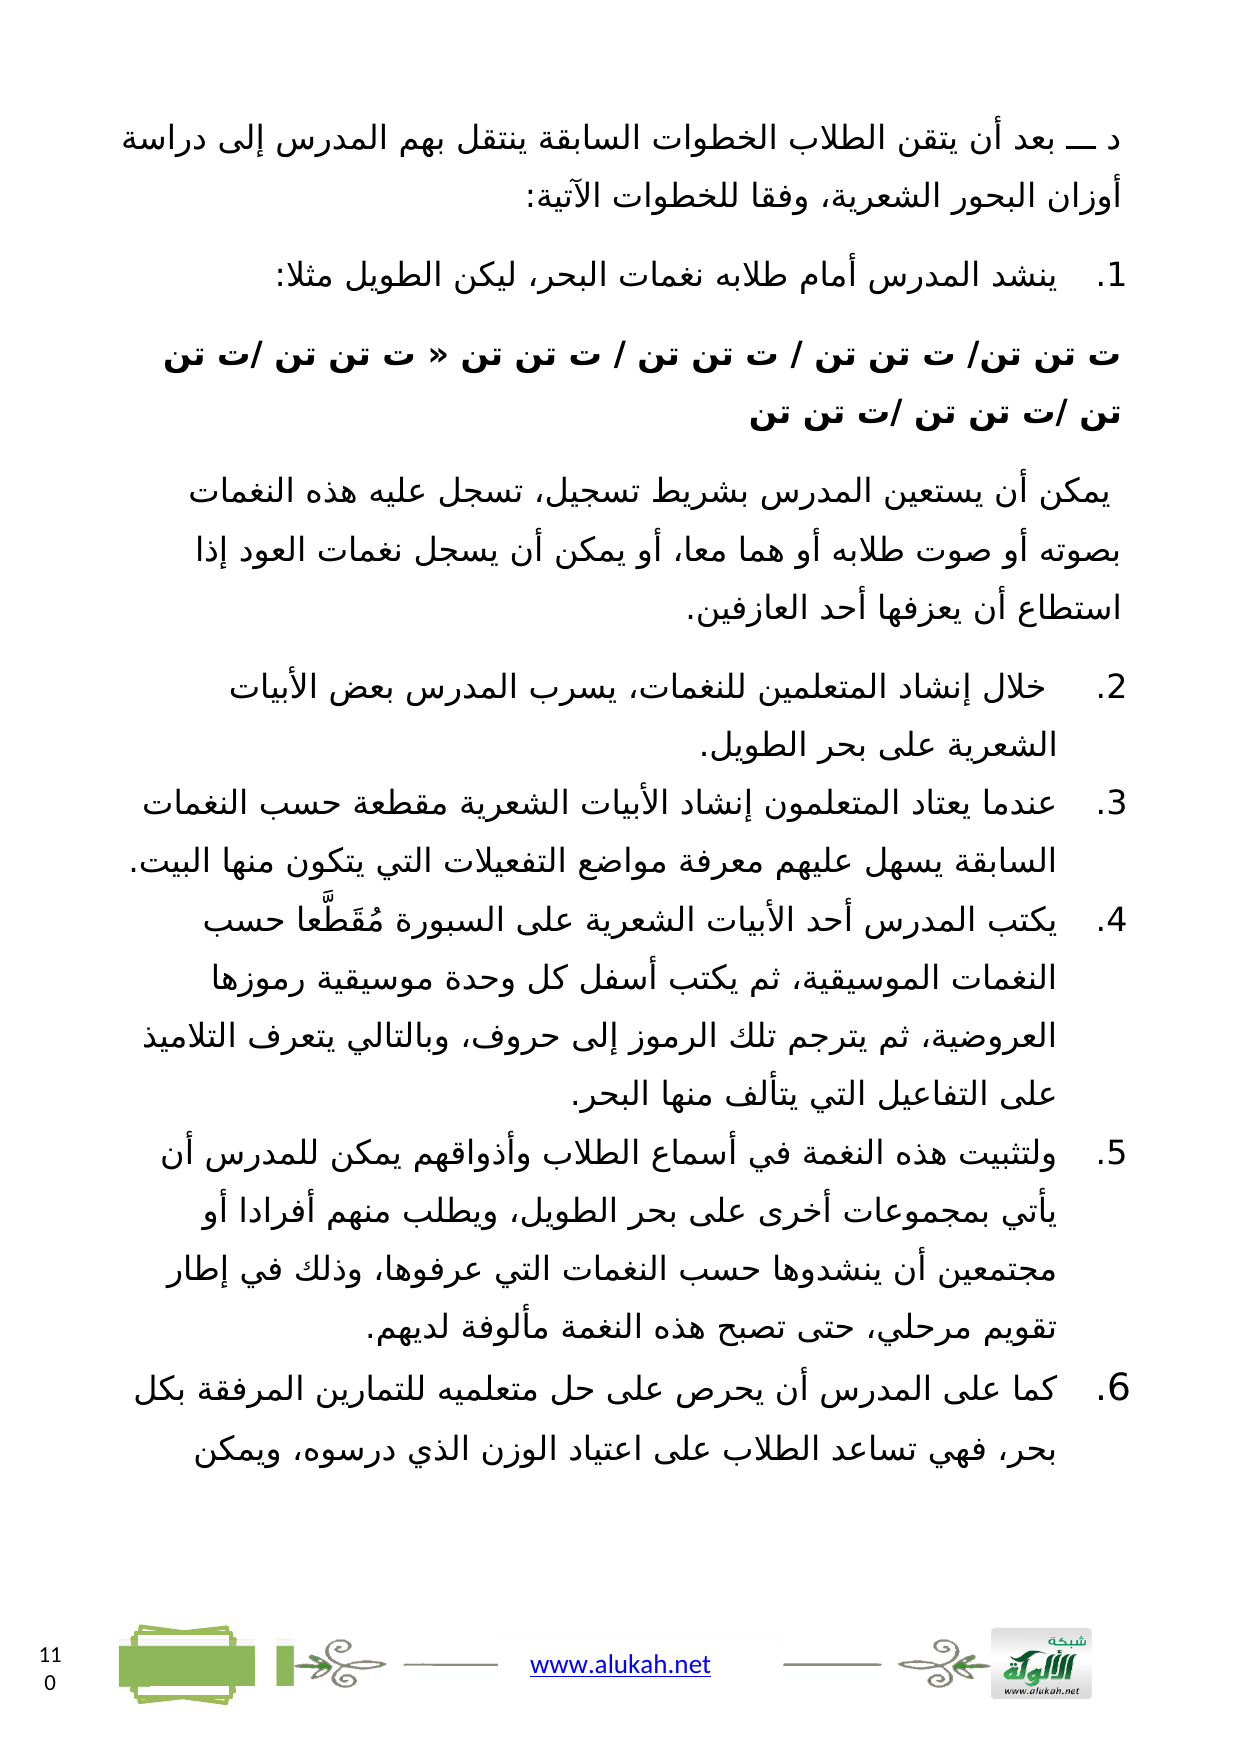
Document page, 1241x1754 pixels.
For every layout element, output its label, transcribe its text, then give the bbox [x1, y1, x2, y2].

list يكتب المدرس أحد الأبيات الشعرية على السبورة مُقَطَّعا حسب النغمات الموسيقية، ثم يكتب أسفل كل وحدة موسيقية رموزها العروضية، ثم يترجم تلك الرموز إلى حروف، وبالتالي يتعرف التلاميذ على التفاعيل التي يتألف منها البحر. [118, 900, 1096, 1114]
list خلال إنشاد المتعلمين للنغمات، يسرب المدرس بعض الأبيات الشعرية على بحر الطويل. [118, 667, 1096, 764]
list عندما يعتاد المتعلمون إنشاد الأبيات الشعرية مقطعة حسب النغمات السابقة يسهل عليهم معرفة مواضع التفعيلات التي يتكون منها البيت. [118, 784, 1096, 881]
list ولتثبيت هذه النغمة في أسماع الطلاب وأذواقهم يمكن للمدرس أن يأتي بمجموعات أخرى على بحر الطويل، ويطلب منهم أفرادا أو مجتمعين أن ينشدوها حسب النغمات التي عرفوها، وذلك في إطار تقويم مرحلي، حتى تصبح هذه النغمة مألوفة لديهم. [118, 1133, 1096, 1347]
list ينشد المدرس أمام طلابه نغمات البحر، ليكن الطويل مثلا: [118, 255, 1096, 294]
picture [117, 1624, 1093, 1706]
text د ـــ بعد أن يتقن الطلاب الخطوات السابقة ينتقل بهم المدرس إلى دراسة أوزان البحور الشعرية، وفقا للخطوات الآتية: [118, 118, 1122, 215]
text يمكن أن يستعين المدرس بشريط تسجيل، تسجل عليه هذه النغمات بصوته أو صوت طلابه أو هما معا، أو يمكن أن يسجل نغمات العود إذا استطاع أن يعزفها أحد العازفين. [118, 472, 1122, 627]
text ت تن تن/ ت تن تن / ت تن تن / ت تن تن « ت تن تن /ت تن تن /ت تن تن /ت تن تن [118, 334, 1122, 432]
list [118, 1366, 1096, 1468]
